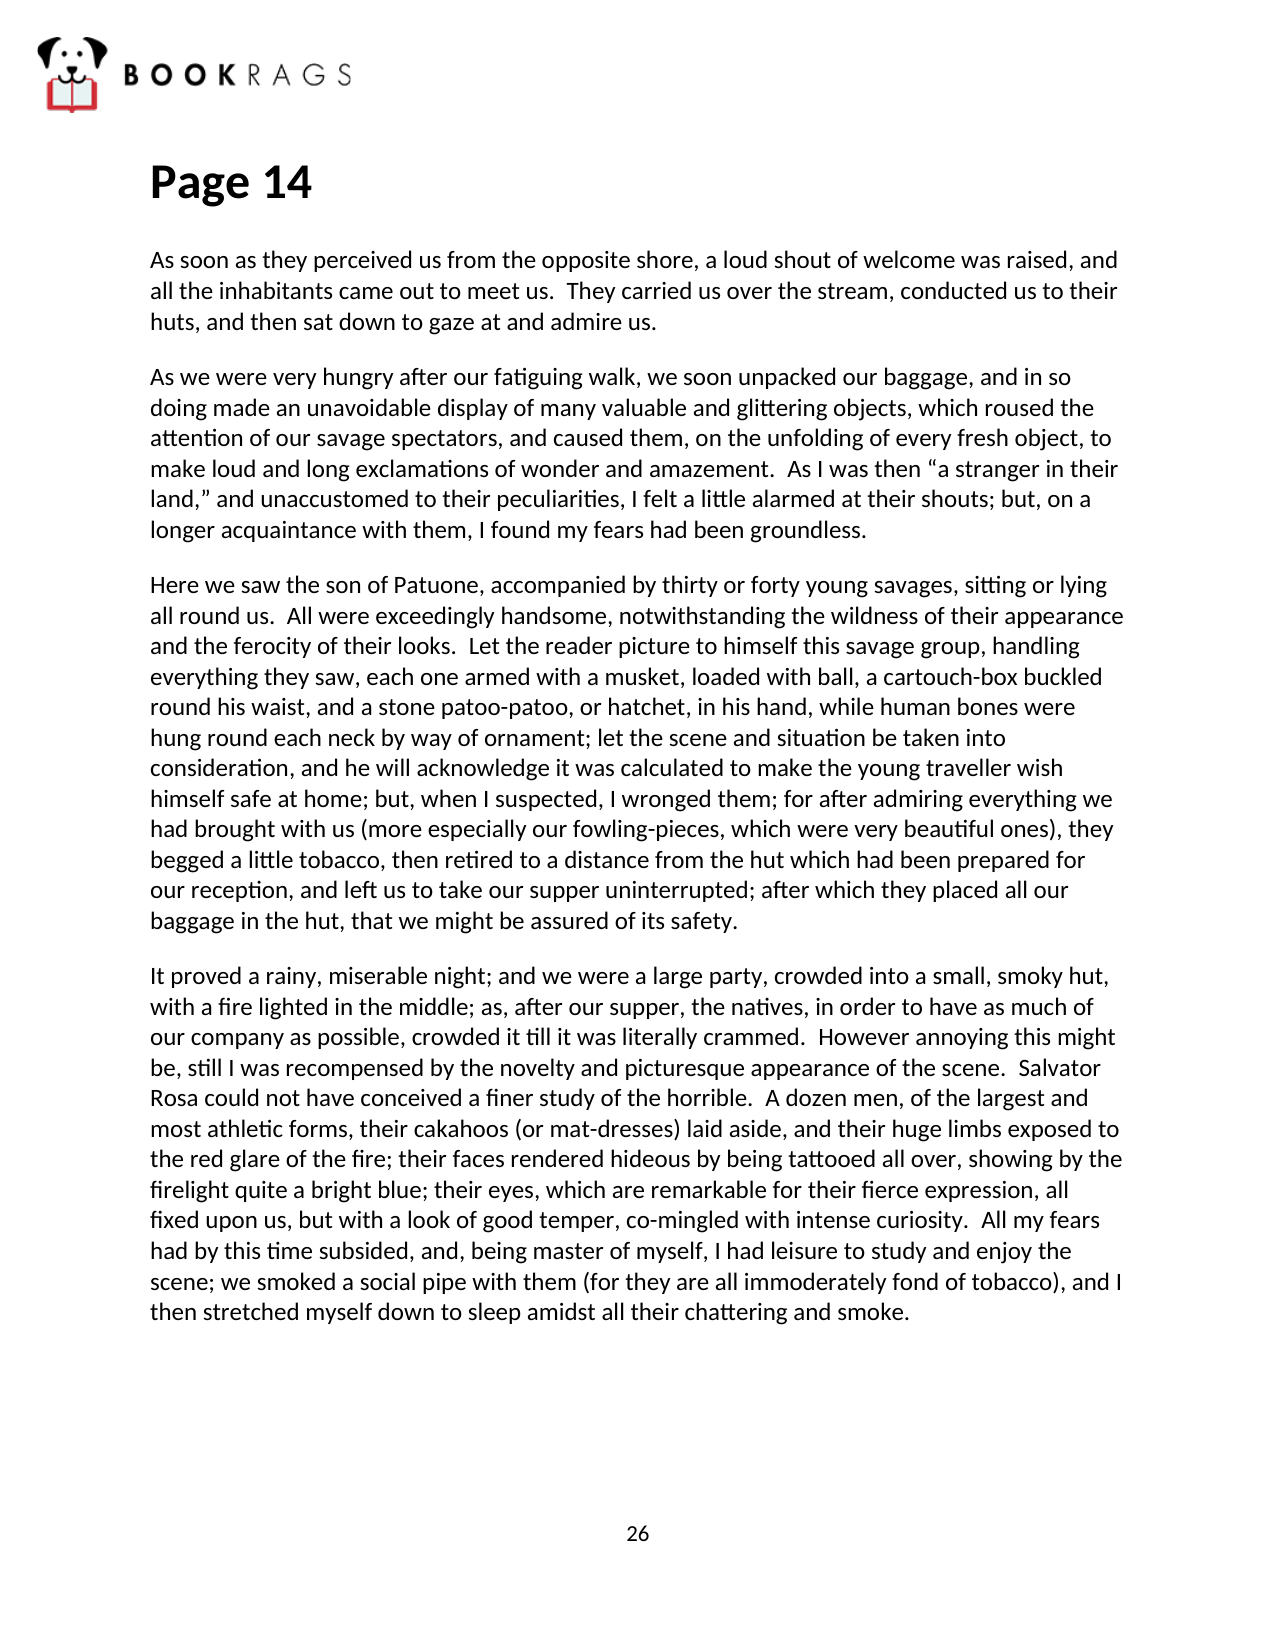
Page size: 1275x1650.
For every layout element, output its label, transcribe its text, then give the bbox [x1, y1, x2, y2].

text Page 14 [150, 150, 1125, 211]
text It proved a rainy, miserable night; and we were a large party, crowded into a small, smoky hut, with a fire lighted in the middle; as, after our supper, the natives, in order to have as much of our company as possible, crowded it till it was literally crammed. However annoying this might be, still I was recompensed by the novelty and picturesque appearance of the scene. Salvator Rosa could not have conceived a finer study of the horrible. A dozen men, of the largest and most athletic forms, their cakahoos (or mat-dresses) laid aside, and their huge limbs exposed to the red glare of the fire; their faces rendered hideous by being tattooed all over, showing by the firelight quite a bright blue; their eyes, which are remarkable for their fierce expression, all fixed upon us, but with a look of good temper, co-mingled with intense curiosity. All my fears had by this time subsided, and, being master of myself, I had leisure to study and enjoy the scene; we smoked a social pipe with them (for they are all immoderately fond of tobacco), and I then stretched myself down to sleep amidst all their chattering and smoke. [150, 961, 1125, 1327]
text Here we saw the son of Patuone, accompanied by thirty or forty young savages, sitting or lying all round us. All were exceedingly handsome, notwithstanding the wildness of their appearance and the ferocity of their looks. Let the reader picture to himself this savage group, handling everything they saw, each one armed with a musket, loaded with ball, a cartouch-box buckled round his waist, and a stone patoo-patoo, or hatchet, in his hand, while human bones were hung round each neck by way of ornament; let the scene and situation be taken into consideration, and he will acknowledge it was calculated to make the young traveller wish himself safe at home; but, when I suspected, I wronged them; for after admiring everything we had brought with us (more especially our fowling-pieces, which were very beautiful ones), they begged a little tobacco, then retired to a distance from the hut which had been prepared for our reception, and left us to take our supper uninterrupted; after which they placed all our baggage in the hut, that we might be assured of its safety. [150, 569, 1125, 936]
text As we were very hungry after our fatiguing walk, we soon unpacked our baggage, and in so doing made an unavoidable display of many valuable and glittering objects, which roused the attention of our savage spectators, and caused them, on the unfolding of every fresh object, to make loud and long exclamations of wonder and amazement. As I was then “a stranger in their land,” and unaccustomed to their peculiarities, I felt a little alarmed at their shouts; but, on a longer acquaintance with them, I found my fears had been groundless. [150, 361, 1125, 544]
text As soon as they perceived us from the opposite shore, a loud shout of welcome was raised, and all the inhabitants came out to meet us. They carried us over the stream, conducted us to their huts, and then sat down to gaze at and admire us. [150, 244, 1125, 336]
picture [37, 37, 351, 113]
